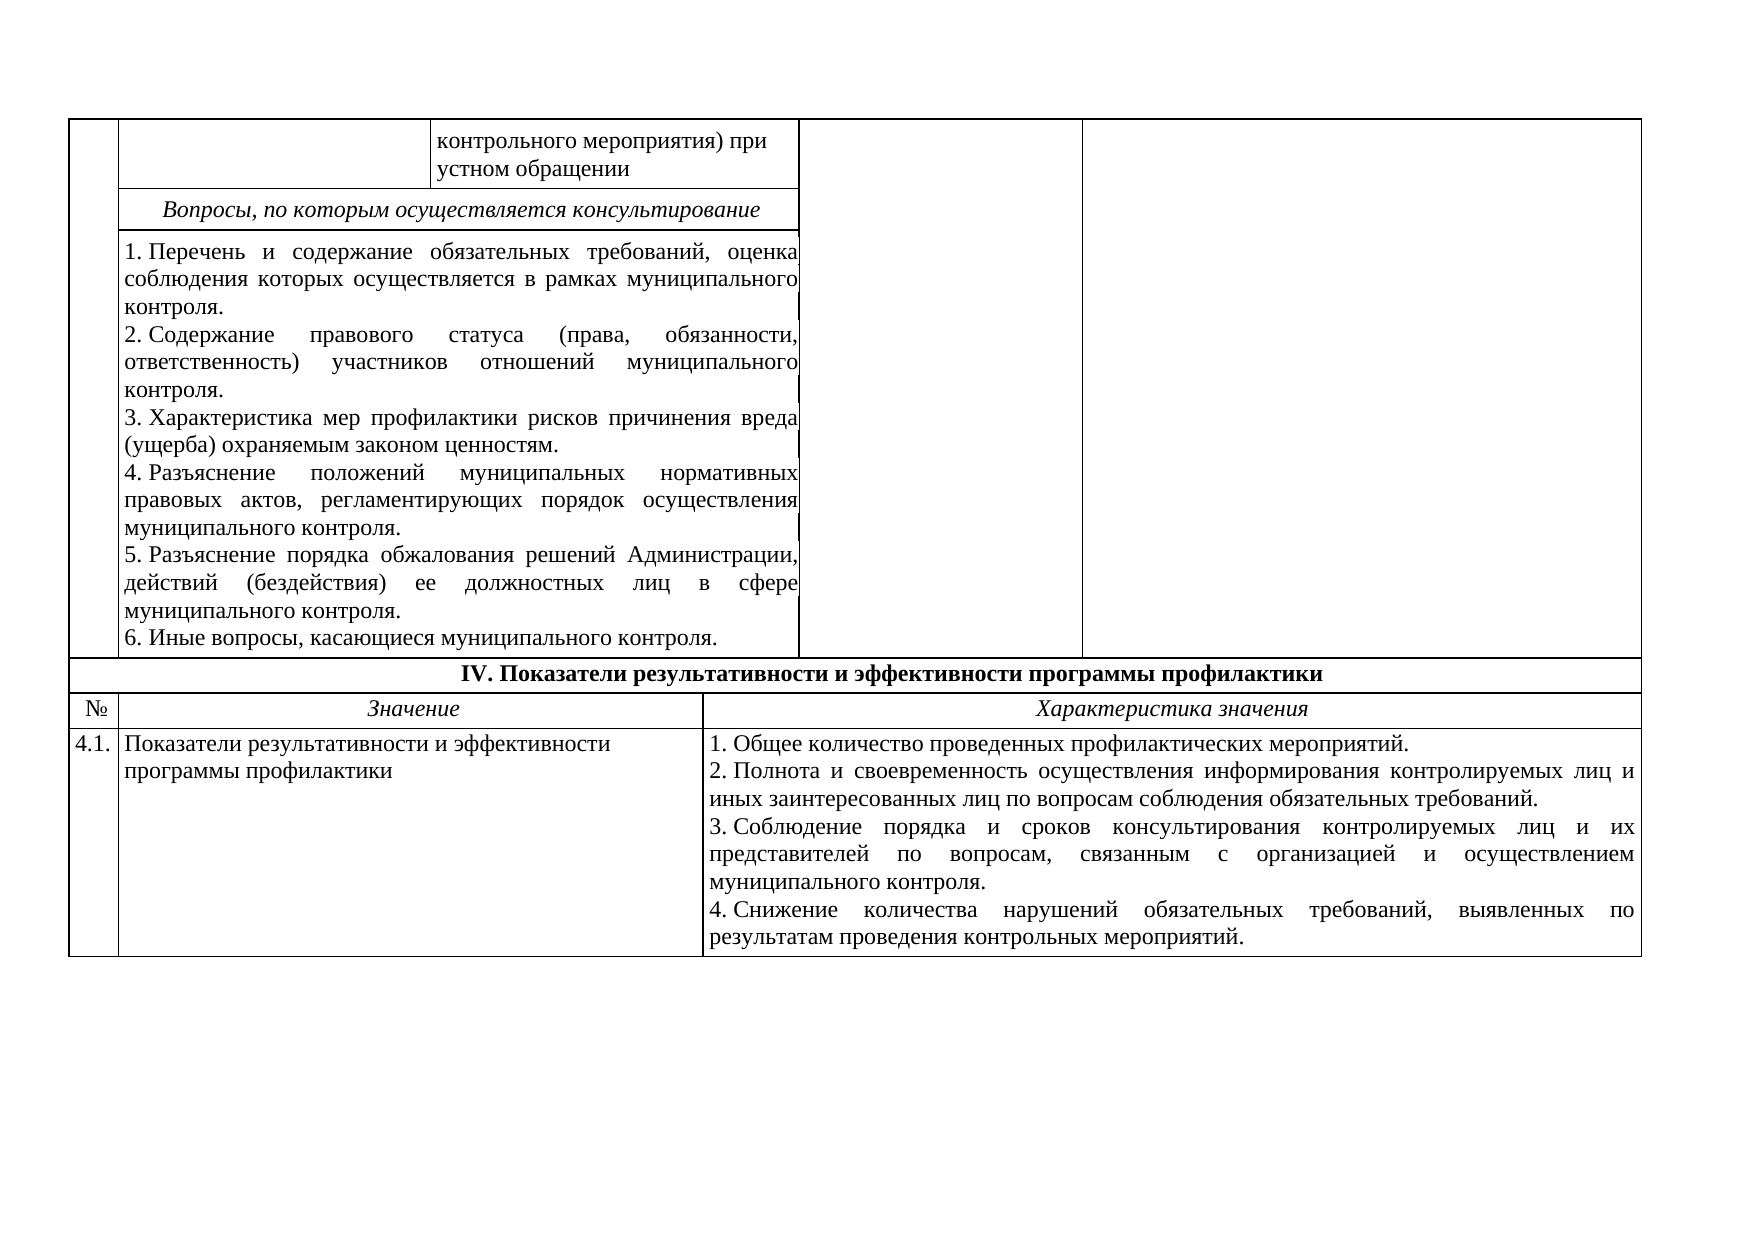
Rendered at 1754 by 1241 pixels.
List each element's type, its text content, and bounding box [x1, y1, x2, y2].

table_cell Показатели результативности и эффективности программы профилактики [119, 729, 702, 956]
table_cell 1. Перечень и содержание обязательных требований, оценка соблюдения которых осуществляется в рамках муниципального контроля. 2. Содержание правового статуса (права, обязанности, ответственность) участников отношений муниципального контроля. 3. Характеристика мер профилактики рисков причинения вреда (ущерба) охраняемым законом ценностям. 4. Разъяснение положений муниципальных нормативных правовых актов, регламентирующих порядок осуществления муниципального контроля. 5. Разъяснение порядка обжалования решений Администрации, действий (бездействия) ее должностных лиц в сфере муниципального контроля. 6. Иные вопросы, касающиеся муниципального контроля. [119, 231, 798, 657]
table_cell 4.1. [70, 729, 118, 956]
table_cell Значение [119, 694, 702, 727]
table_cell Вопросы, по которым осуществляется консультирование [119, 189, 798, 229]
table_cell Характеристика значения [704, 694, 1641, 727]
table_cell 1. Общее количество проведенных профилактических мероприятий. 2. Полнота и своевременность осуществления информирования контролируемых лиц и иных заинтересованных лиц по вопросам соблюдения обязательных требований. 3. Соблюдение порядка и сроков консультирования контролируемых лиц и их представителей по вопросам, связанным с организацией и осуществлением муниципального контроля. 4. Снижение количества нарушений обязательных требований, выявленных по результатам проведения контрольных мероприятий. [704, 729, 1641, 956]
table_cell IV. Показатели результативности и эффективности программы профилактики [70, 659, 1641, 692]
table_cell № [70, 694, 118, 727]
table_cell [431, 120, 798, 187]
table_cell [119, 120, 430, 187]
